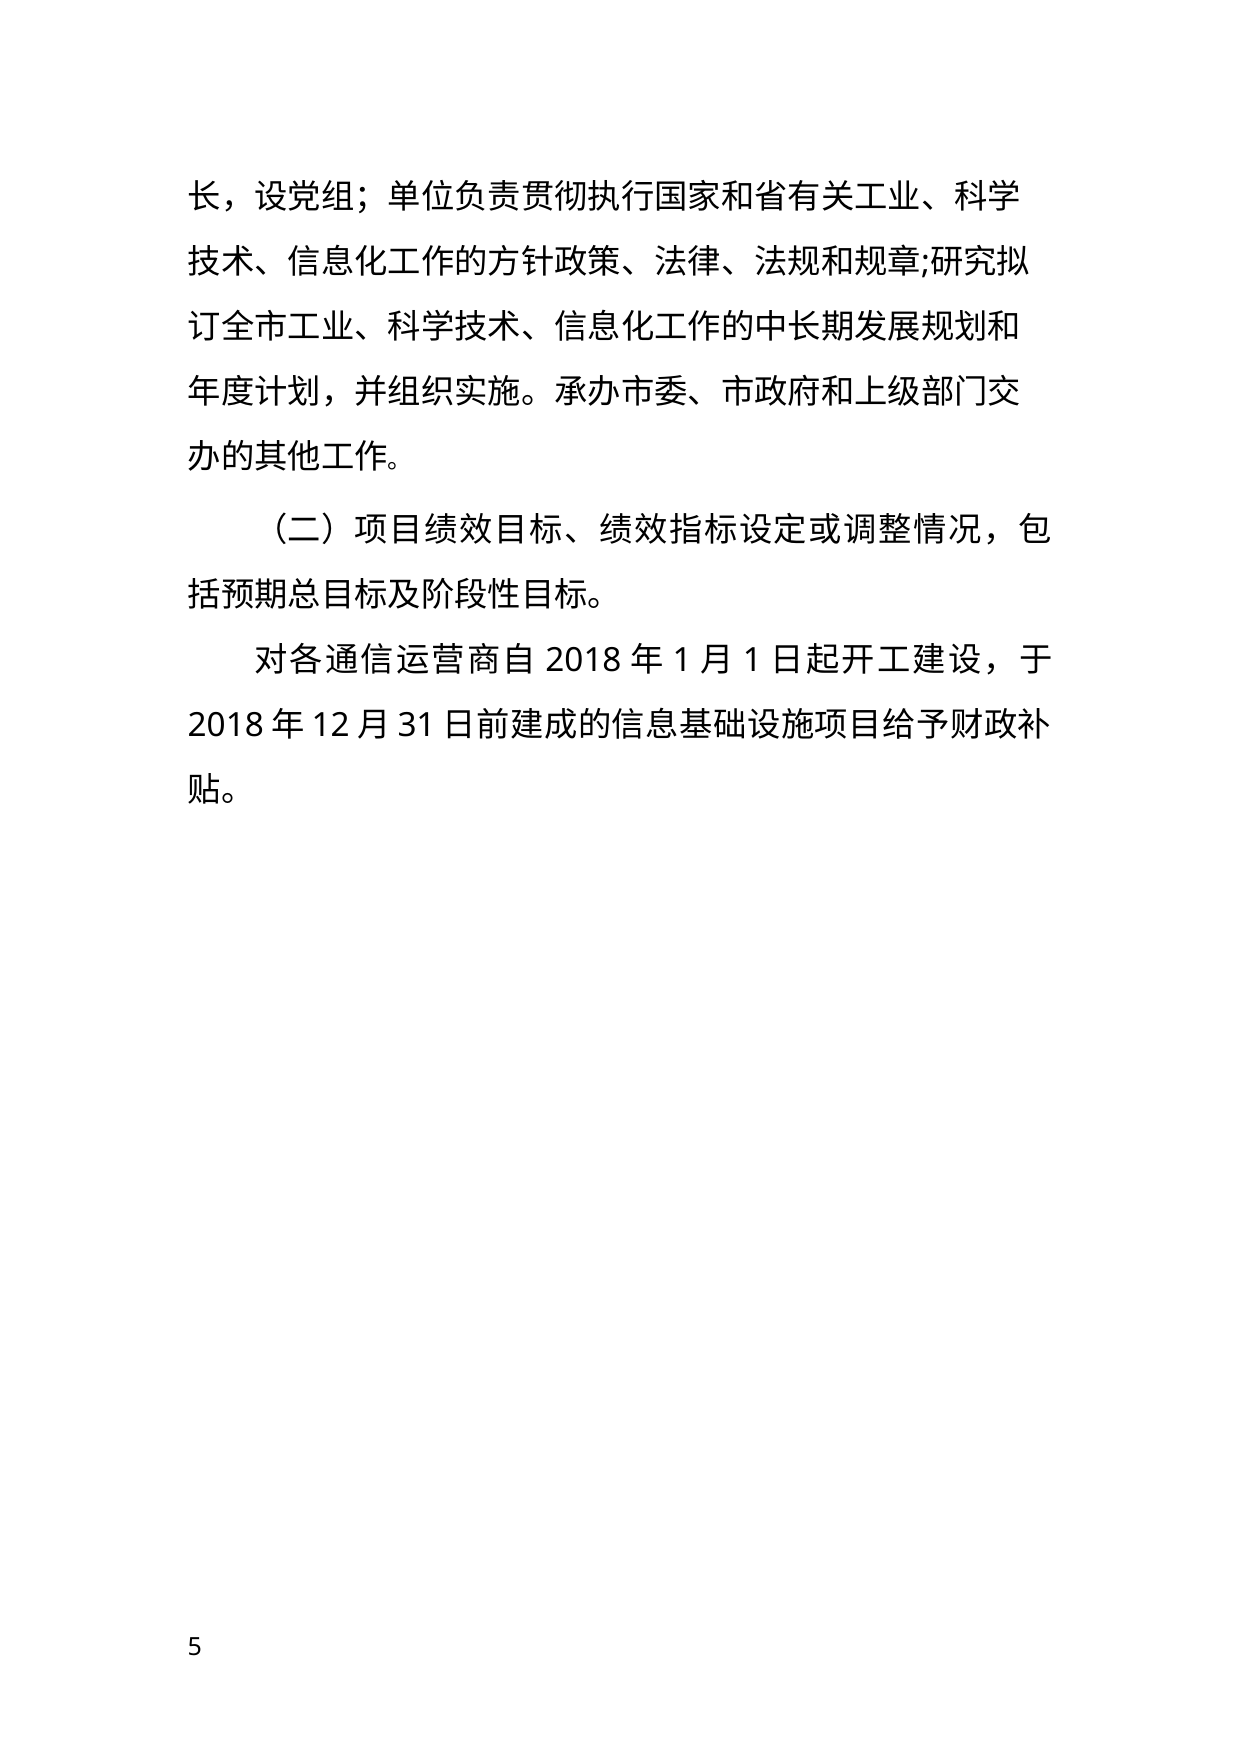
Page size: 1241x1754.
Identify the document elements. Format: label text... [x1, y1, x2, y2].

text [187, 162, 1053, 487]
list 对各通信运营商自2018年1月1日起开工建设，于2018年12月31日前建成的信息基础设施项目给予财政补贴。 [187, 625, 1053, 820]
list 项目绩效目标、绩效指标设定或调整情况，包括预期总目标及阶段性目标。 [187, 495, 1053, 625]
